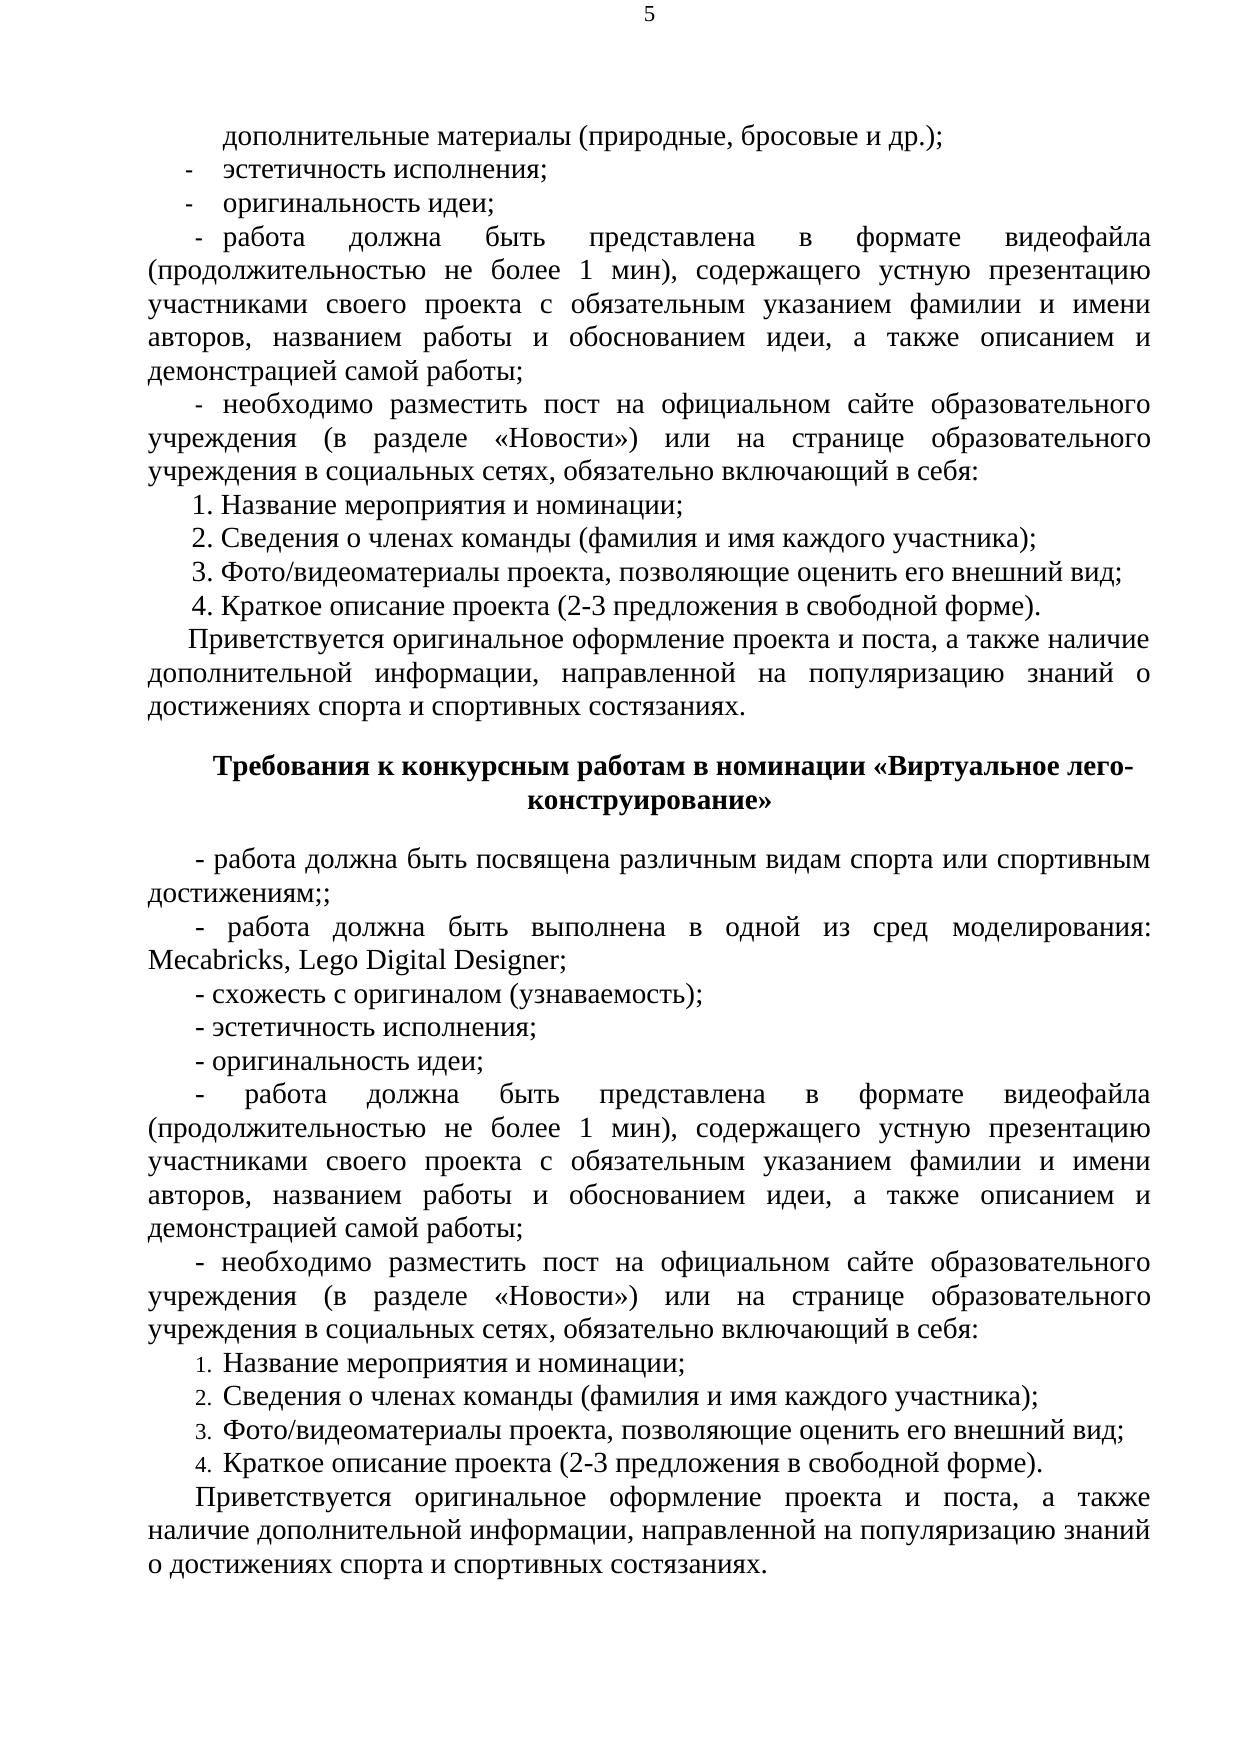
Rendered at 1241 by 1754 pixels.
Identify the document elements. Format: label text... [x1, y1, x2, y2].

list Сведения о членах команды (фамилия и имя каждого участника); [148, 1378, 1152, 1412]
list Фото/видеоматериалы проекта, позволяющие оценить его внешний вид; [148, 1412, 1152, 1445]
text - схожесть с оригиналом (узнаваемость); [148, 976, 1152, 1009]
list 2. Сведения о членах команды (фамилия и имя каждого участника); [148, 521, 1152, 554]
text - эстетичность исполнения; [148, 1009, 1152, 1043]
text Требования к конкурсным работам в номинации «Виртуальное лего-конструирование» [148, 748, 1152, 815]
list необходимо разместить пост на официальном сайте образовательного учреждения (в разделе «Новости») или на странице образовательного учреждения в социальных сетях, обязательно включающий в себя: [148, 386, 1152, 487]
list Краткое описание проекта (2-3 предложения в свободной форме). [148, 1445, 1152, 1479]
list 4. Краткое описание проекта (2-3 предложения в свободной форме). [148, 588, 1152, 621]
list эстетичность исполнения; [185, 152, 1152, 185]
text - работа должна быть представлена в формате видеофайла (продолжительностью не более 1 мин), содержащего устную презентацию участниками своего проекта с обязательным указанием фамилии и имени авторов, названием работы и обоснованием идеи, а также описанием и демонстрацией самой работы; [148, 1076, 1152, 1244]
text - работа должна быть выполнена в одной из сред моделирования: Mecabricks, Lego Digital Designer; [148, 909, 1152, 976]
list работа должна быть представлена в формате видеофайла (продолжительностью не более 1 мин), содержащего устную презентацию участниками своего проекта с обязательным указанием фамилии и имени авторов, названием работы и обоснованием идеи, а также описанием и демонстрацией самой работы; [148, 219, 1152, 386]
text - необходимо разместить пост на официальном сайте образовательного учреждения (в разделе «Новости») или на странице образовательного учреждения в социальных сетях, обязательно включающий в себя: [148, 1244, 1152, 1345]
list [185, 118, 1152, 152]
list Приветствуется оригинальное оформление проекта и поста, а также наличие дополнительной информации, направленной на популяризацию знаний о достижениях спорта и спортивных состязаниях. [148, 621, 1152, 722]
list Название мероприятия и номинации; [148, 1345, 1152, 1378]
text - оригинальность идеи; [148, 1043, 1152, 1076]
list 3. Фото/видеоматериалы проекта, позволяющие оценить его внешний вид; [148, 554, 1152, 588]
text - работа должна быть посвящена различным видам спорта или спортивным достижениям;; [148, 842, 1152, 909]
list 1. Название мероприятия и номинации; [148, 487, 1152, 521]
list оригинальность идеи; [185, 185, 1152, 219]
text Приветствуется оригинальное оформление проекта и поста, а также наличие дополнительной информации, направленной на популяризацию знаний о достижениях спорта и спортивных состязаниях. [148, 1479, 1152, 1579]
